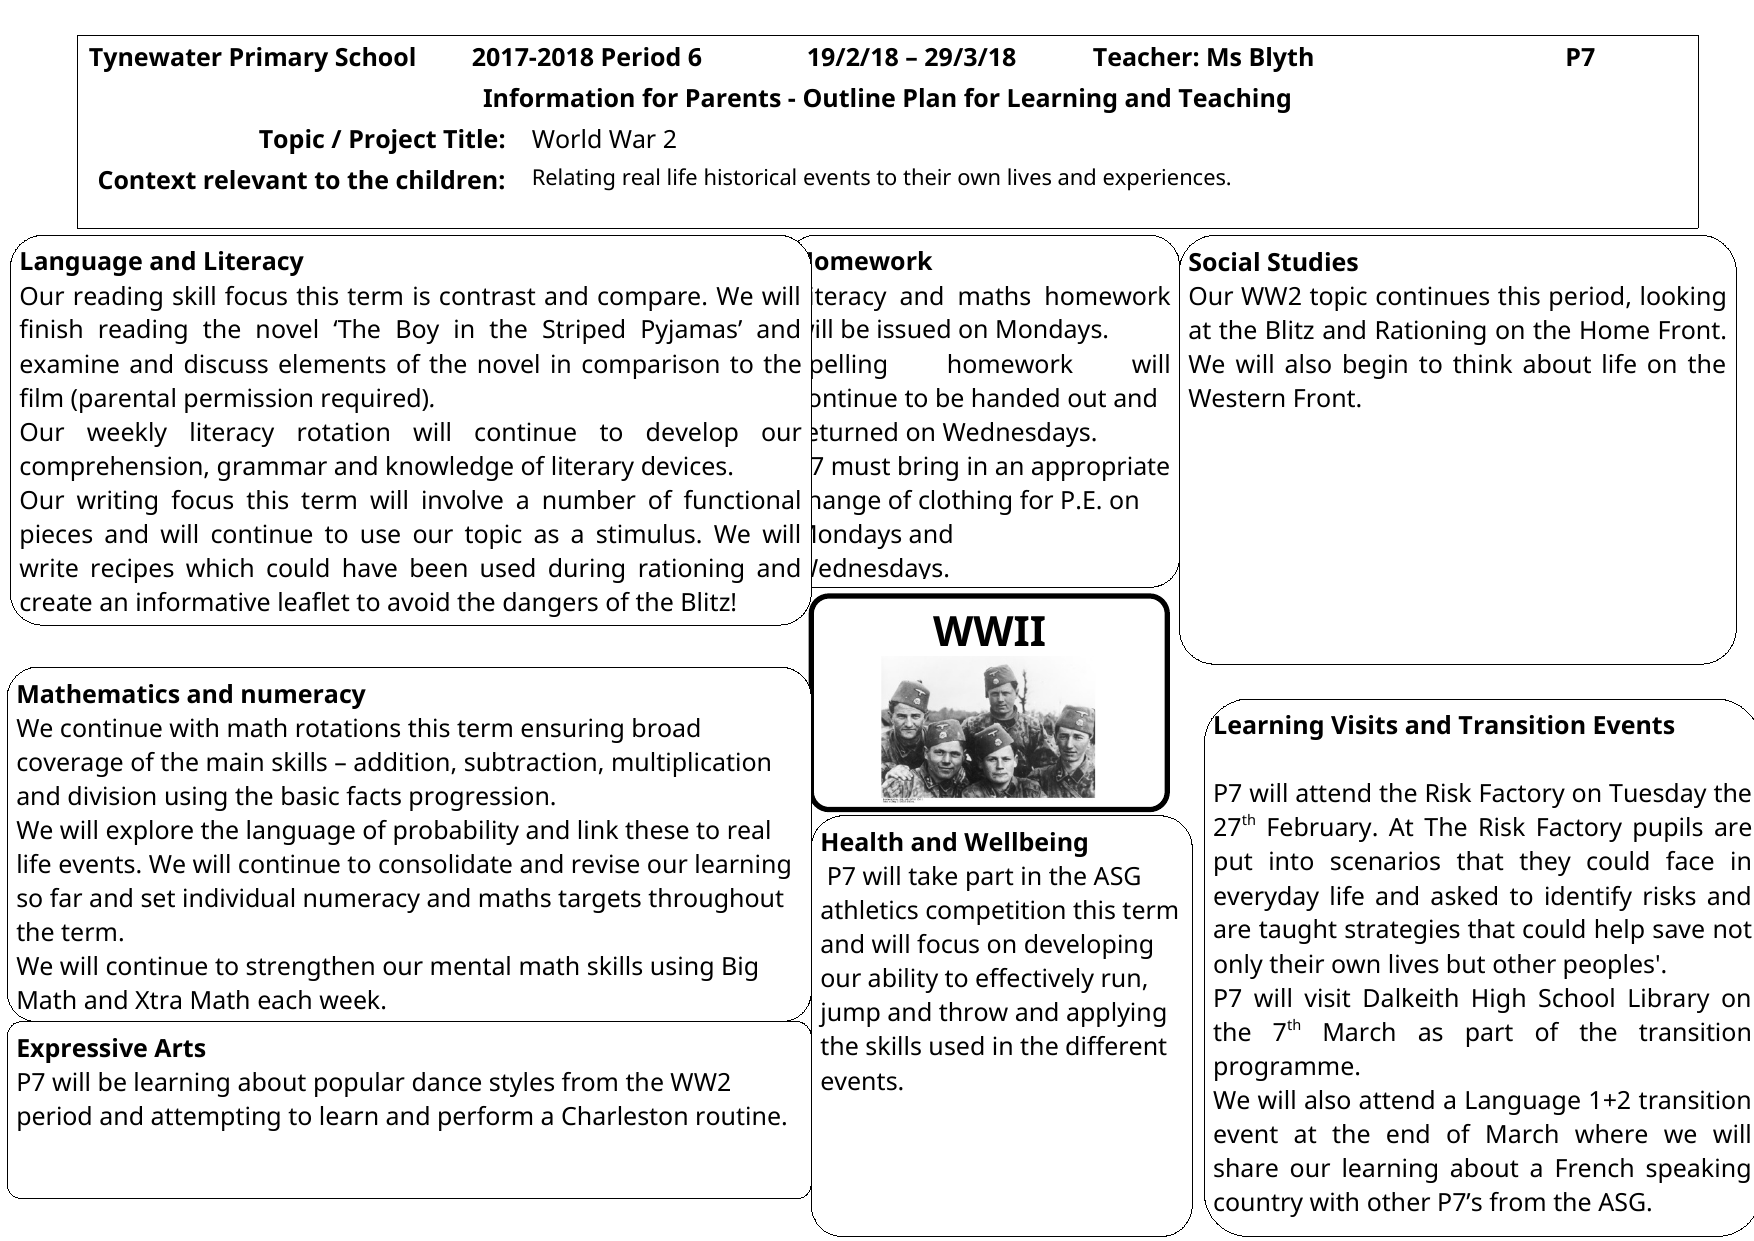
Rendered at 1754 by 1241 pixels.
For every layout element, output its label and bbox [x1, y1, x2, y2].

picture [881, 656, 1096, 803]
